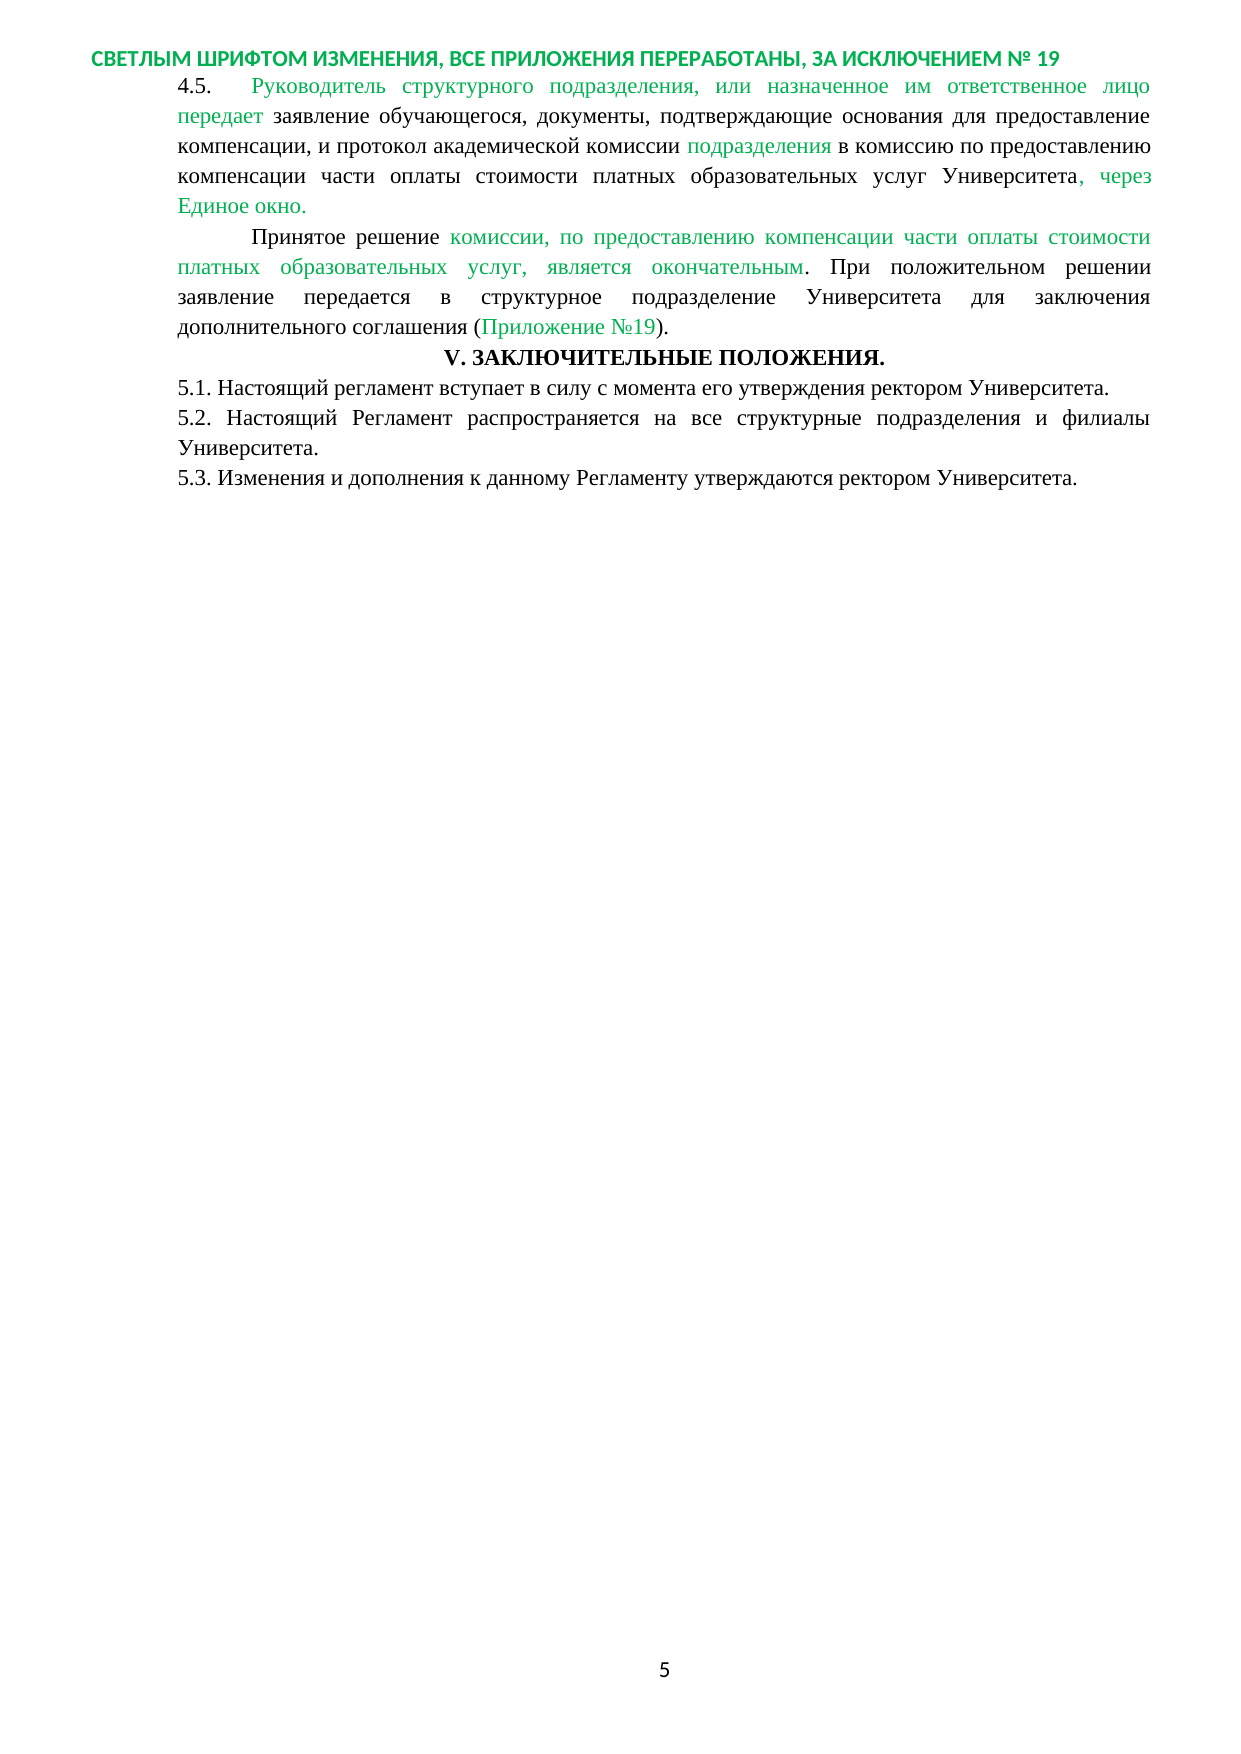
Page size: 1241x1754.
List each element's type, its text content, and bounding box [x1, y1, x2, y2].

text V. ЗАКЛЮЧИТЕЛЬНЫЕ ПОЛОЖЕНИЯ. [177, 343, 1152, 370]
text 5.1. Настоящий регламент вступает в силу с момента его утверждения ректором Университета. [177, 374, 1152, 400]
text 5.3. Изменения и дополнения к данному Регламенту утверждаются ректором Университета. [177, 464, 1152, 491]
text Принятое решение комиссии, по предоставлению компенсации части оплаты стоимости платных образовательных услуг, является окончательным. При положительном решении заявление передается в структурное подразделение Университета для заключения дополнительного соглашения (Приложение №19). [177, 223, 1152, 340]
text 4.5. Руководитель структурного подразделения, или назначенное им ответственное лицо передает заявление обучающегося, документы, подтверждающие основания для предоставление компенсации, и протокол академической комиссии подразделения в комиссию по предоставлению компенсации части оплаты стоимости платных образовательных услуг Университета, через Единое окно. [177, 72, 1152, 219]
text 5.2. Настоящий Регламент распространяется на все структурные подразделения и филиалы Университета. [177, 404, 1152, 461]
